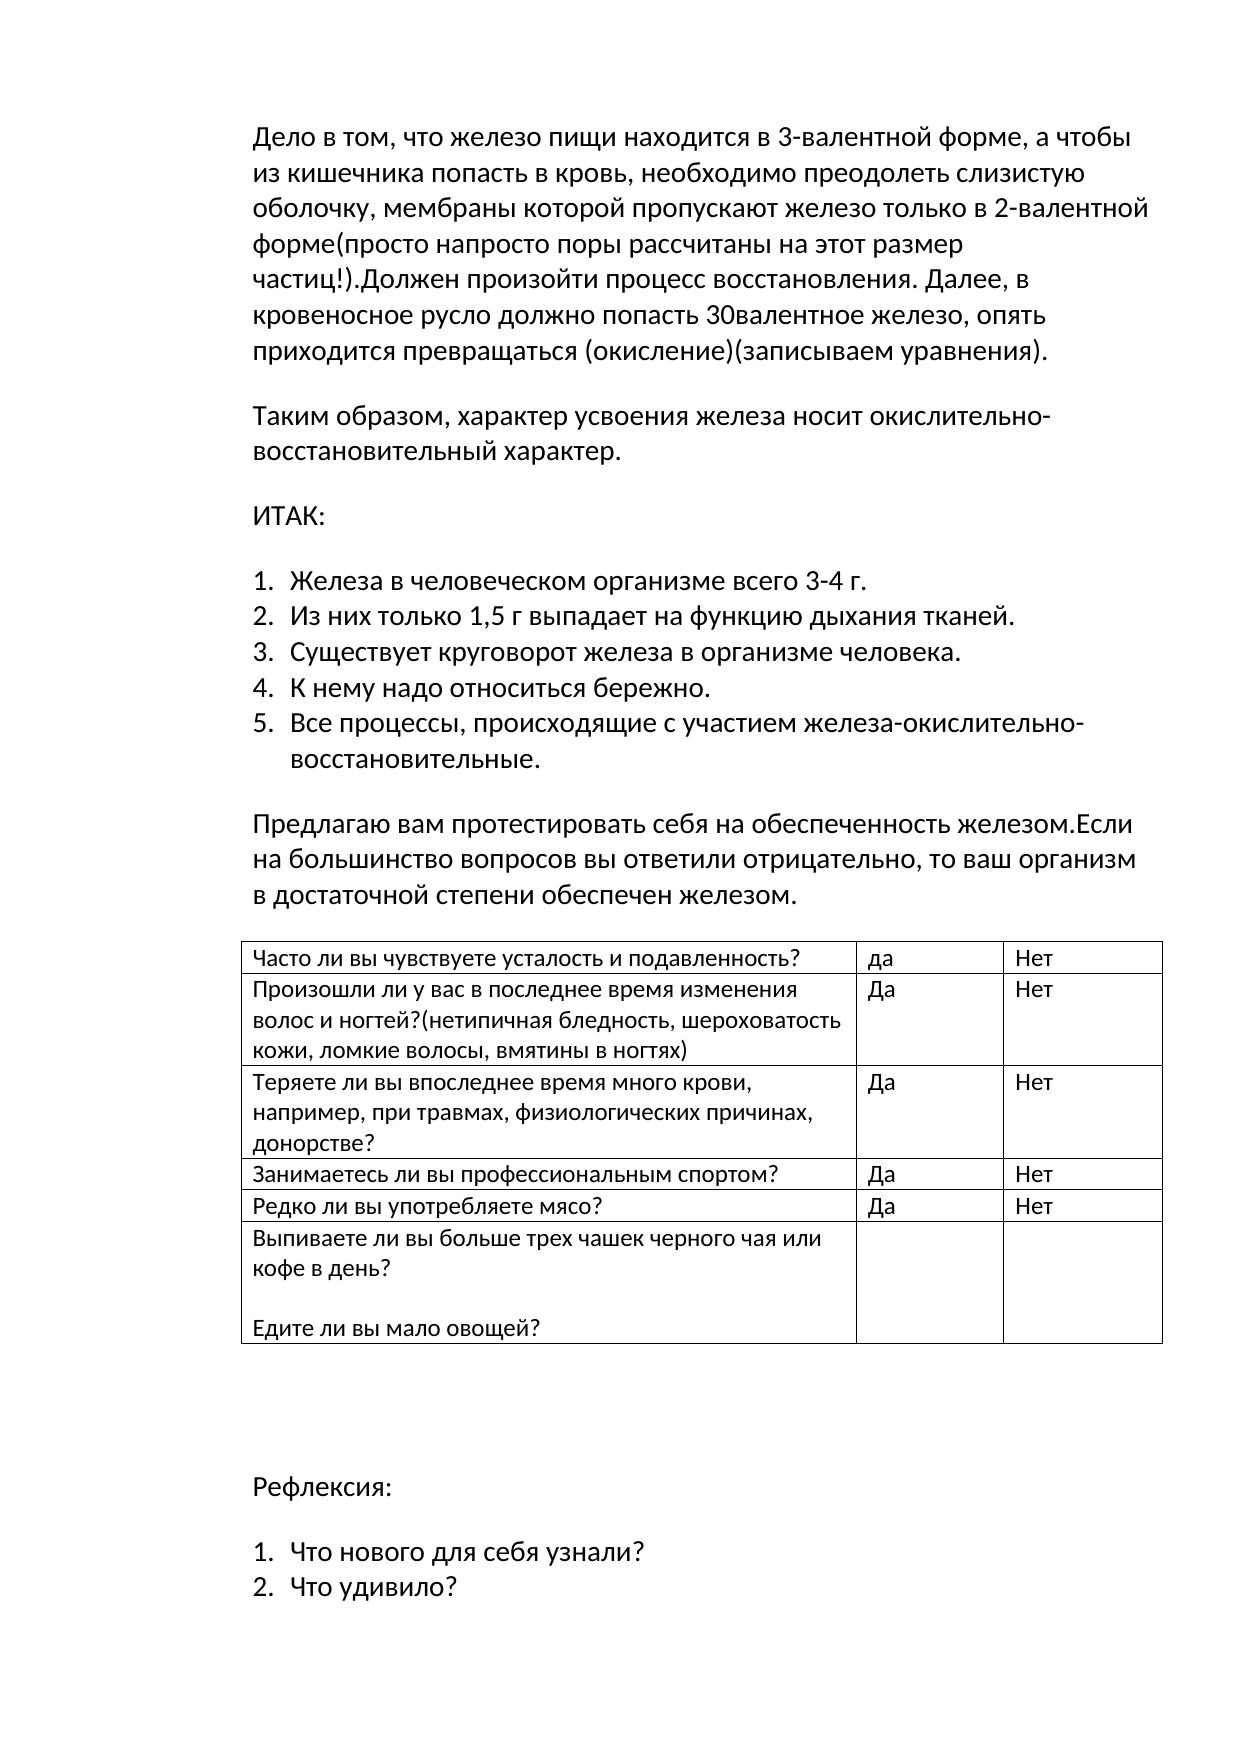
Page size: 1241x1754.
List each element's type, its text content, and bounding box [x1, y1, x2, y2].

table_cell Нет [1004, 1066, 1162, 1158]
table_cell Нет [1004, 1159, 1162, 1189]
list К нему надо относиться бережно. [252, 669, 1152, 704]
text Дело в том, что железо пищи находится в 3-валентной форме, а чтобы из кишечника попасть в кровь, необходимо преодолеть слизистую оболочку, мембраны которой пропускают железо только в 2-валентной форме(просто напросто поры рассчитаны на этот размер частиц!).Должен произойти процесс восстановления. Далее, в кровеносное русло должно попасть 30валентное железо, опять приходится превращаться (окисление)(записываем уравнения). [252, 118, 1152, 367]
text Предлагаю вам протестировать себя на обеспеченность железом.Если на большинство вопросов вы ответили отрицательно, то ваш организм в достаточной степени обеспечен железом. [252, 805, 1152, 912]
table_cell Да [857, 1159, 1003, 1189]
table_cell Теряете ли вы впоследнее время много крови, например, при травмах, физиологических причинах, донорстве? [242, 1066, 856, 1158]
table_cell Занимаетесь ли вы профессиональным спортом? [242, 1159, 856, 1189]
list Что удивило? [252, 1568, 1152, 1604]
table_cell [1004, 1222, 1162, 1342]
table_header Нет [1004, 942, 1162, 972]
table_cell Редко ли вы употребляете мясо? [242, 1190, 856, 1221]
list Что нового для себя узнали? [252, 1533, 1152, 1568]
text Рефлексия: [252, 1468, 1152, 1504]
list Существует круговорот железа в организме человека. [252, 633, 1152, 669]
table_cell Да [857, 974, 1003, 1065]
table_cell Нет [1004, 974, 1162, 1065]
table_cell Нет [1004, 1190, 1162, 1221]
table_cell Выпиваете ли вы больше трех чашек черного чая или кофе в день? Едите ли вы мало овощей? [242, 1222, 856, 1342]
table_cell Да [857, 1066, 1003, 1158]
table_cell Да [857, 1190, 1003, 1221]
list Из них только 1,5 г выпадает на функцию дыхания тканей. [252, 597, 1152, 633]
list Железа в человеческом организме всего 3-4 г. [252, 562, 1152, 597]
text ИТАК: [252, 497, 1152, 533]
text Таким образом, характер усвоения железа носит окислительно-восстановительный характер. [252, 397, 1152, 468]
table_cell Произошли ли у вас в последнее время изменения волос и ногтей?(нетипичная бледность, шероховатость кожи, ломкие волосы, вмятины в ногтях) [242, 974, 856, 1065]
table_header да [857, 942, 1003, 972]
table_header Часто ли вы чувствуете усталость и подавленность? [242, 942, 856, 972]
table_cell [857, 1222, 1003, 1342]
list Все процессы, происходящие с участием железа-окислительно-восстановительные. [252, 704, 1152, 776]
